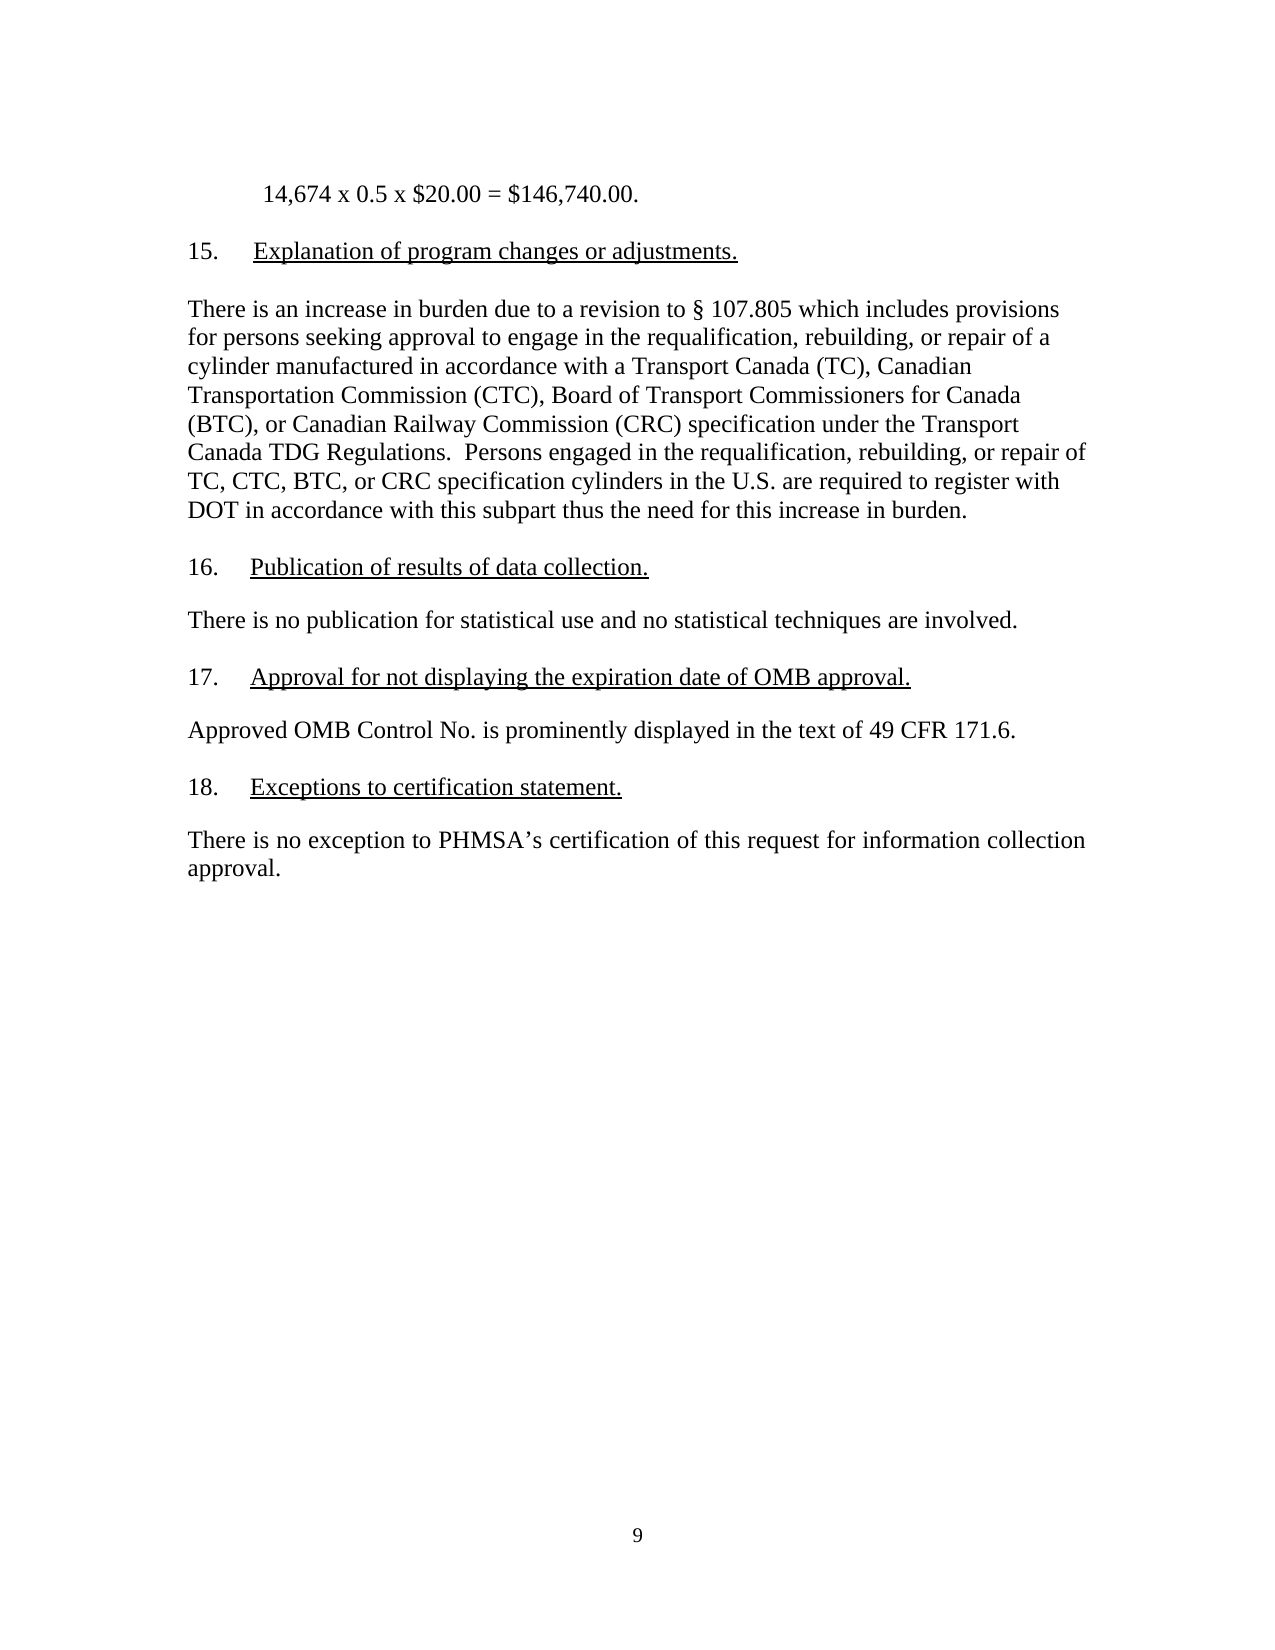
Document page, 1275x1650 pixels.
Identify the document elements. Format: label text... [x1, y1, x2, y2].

list 14,674 x 0.5 x $20.00 = $146,740.00. [187, 179, 1087, 207]
list There is no publication for statistical use and no statistical techniques are involved. [187, 605, 1087, 634]
list There is an increase in burden due to a revision to § 107.805 which includes provisions for persons seeking approval to engage in the requalification, rebuilding, or repair of a cylinder manufactured in accordance with a Transport Canada (TC), Canadian Transportation Commission (CTC), Board of Transport Commissioners for Canada (BTC), or Canadian Railway Commission (CRC) specification under the Transport Canada TDG Regulations. Persons engaged in the requalification, rebuilding, or repair of TC, CTC, BTC, or CRC specification cylinders in the U.S. are required to register with DOT in accordance with this subpart thus the need for this increase in burden. [187, 294, 1087, 524]
text There is no exception to PHMSA’s certification of this request for information collection approval. [187, 825, 1087, 882]
list Approved OMB Control No. is prominently displayed in the text of 49 CFR 171.6. [187, 715, 1087, 743]
list 18. Exceptions to certification statement. [187, 772, 1087, 801]
list 16. Publication of results of data collection. [187, 552, 1087, 581]
list 17. Approval for not displaying the expiration date of OMB approval. [187, 662, 1087, 691]
text 15. Explanation of program changes or adjustments. [187, 236, 1087, 265]
